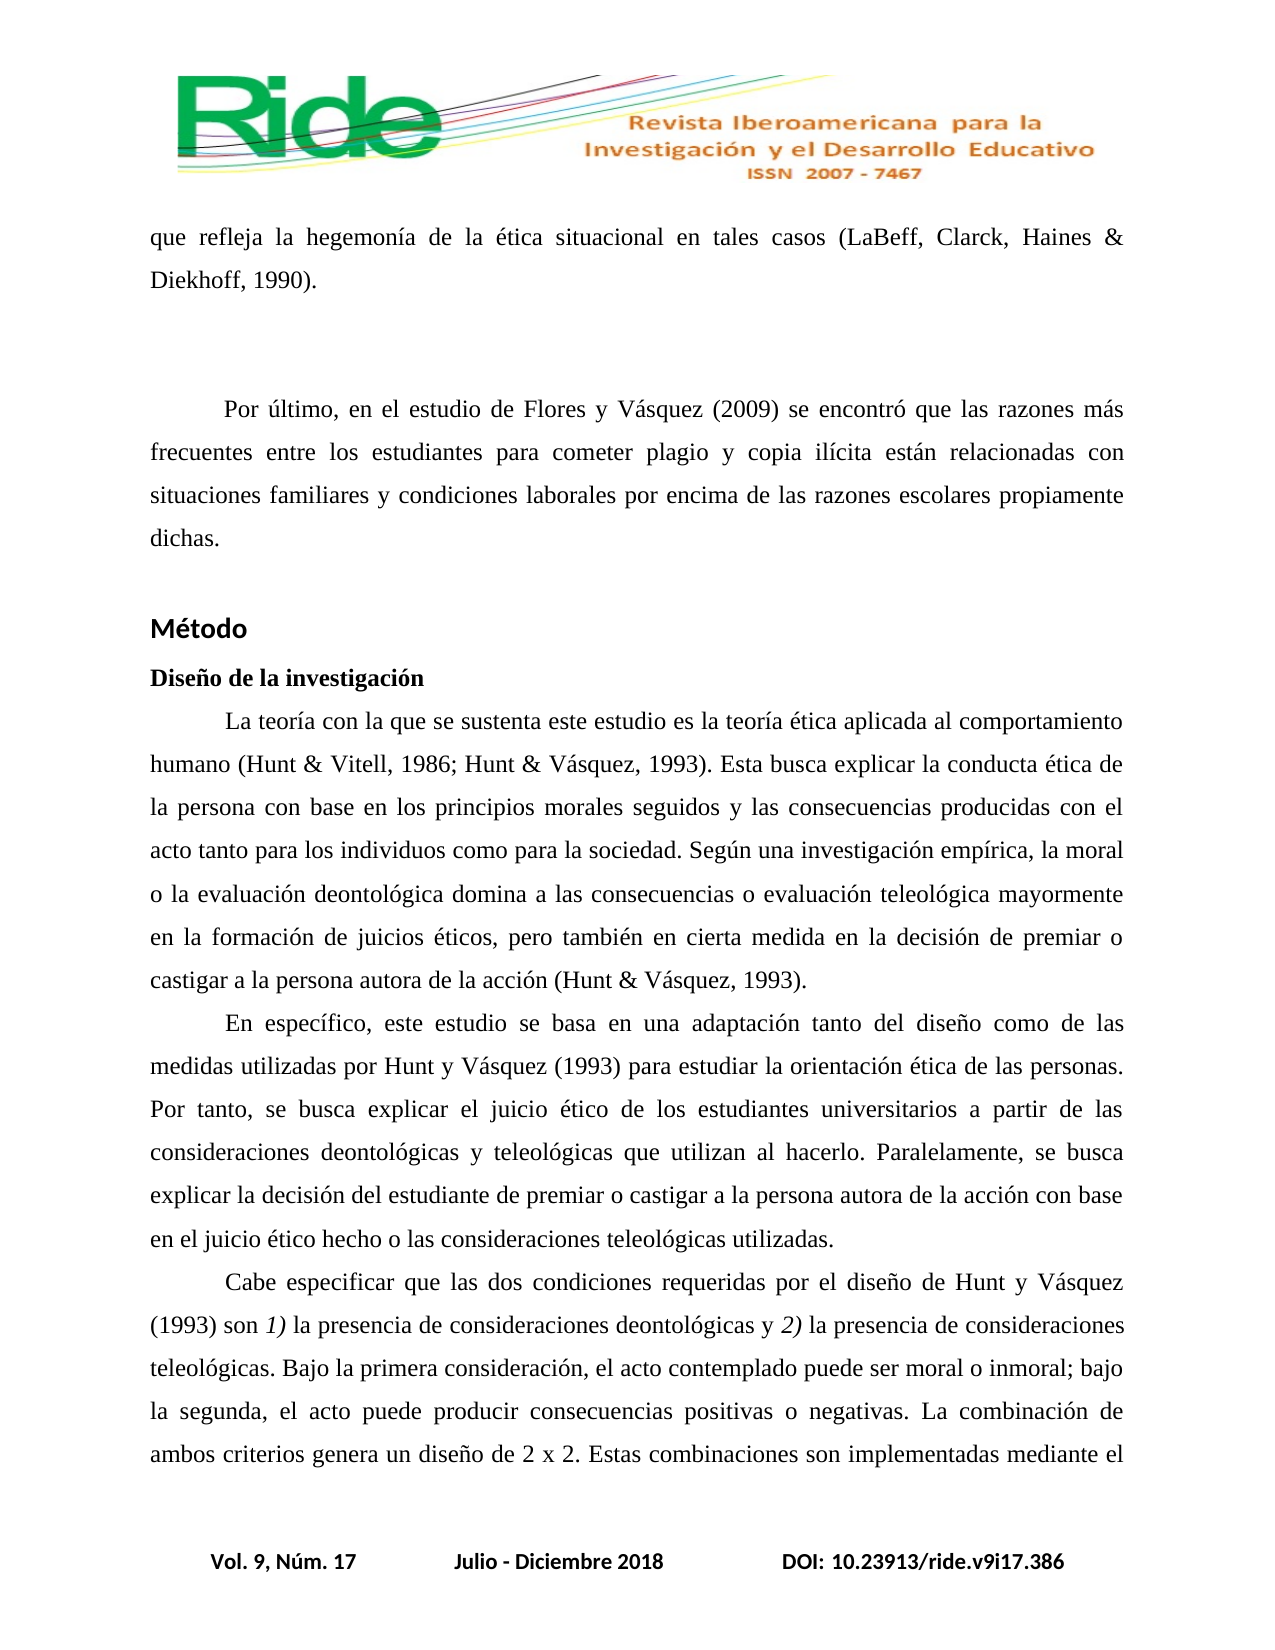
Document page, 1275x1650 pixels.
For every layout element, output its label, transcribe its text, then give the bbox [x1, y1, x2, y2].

text En específico, este estudio se basa en una adaptación tanto del diseño como de las medidas utilizadas por Hunt y Vásquez (1993) para estudiar la orientación ética de las personas. Por tanto, se busca explicar el juicio ético de los estudiantes universitarios a partir de las consideraciones deontológicas y teleológicas que utilizan al hacerlo. Paralelamente, se busca explicar la decisión del estudiante de premiar o castigar a la persona autora de la acción con base en el juicio ético hecho o las consideraciones teleológicas utilizadas. [150, 1008, 1125, 1252]
text Método [150, 610, 1125, 645]
text Diseño de la investigación [150, 663, 1125, 692]
text Por último, en el estudio de Flores y Vásquez (2009) se encontró que las razones más frecuentes entre los estudiantes para cometer plagio y copia ilícita están relacionadas con situaciones familiares y condiciones laborales por encima de las razones escolares propiamente dichas. [150, 394, 1125, 552]
picture [177, 75, 1098, 183]
text La teoría con la que se sustenta este estudio es la teoría ética aplicada al comportamiento humano (Hunt & Vitell, 1986; Hunt & Vásquez, 1993). Esta busca explicar la conducta ética de la persona con base en los principios morales seguidos y las consecuencias producidas con el acto tanto para los individuos como para la sociedad. Según una investigación empírica, la moral o la evaluación deontológica domina a las consecuencias o evaluación teleológica mayormente en la formación de juicios éticos, pero también en cierta medida en la decisión de premiar o castigar a la persona autora de la acción (Hunt & Vásquez, 1993). [150, 706, 1125, 994]
